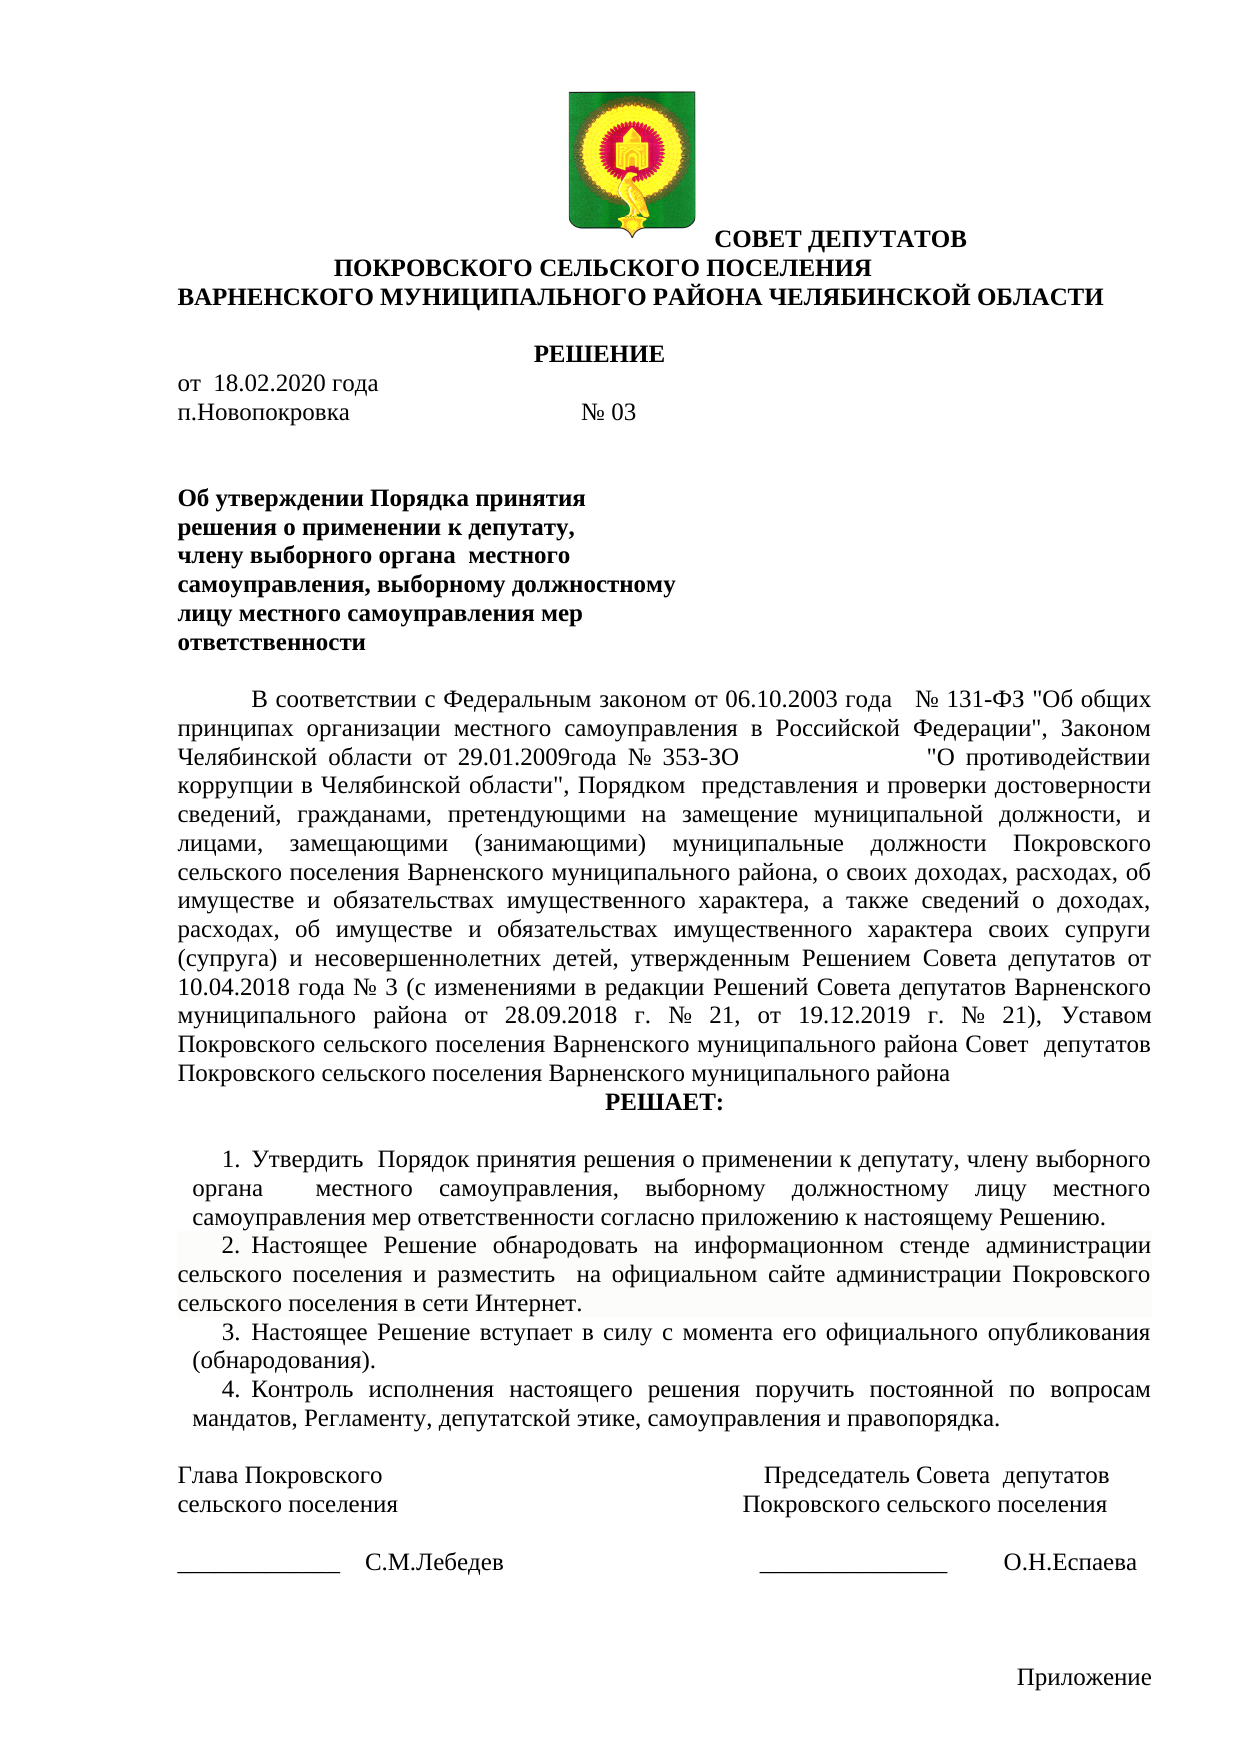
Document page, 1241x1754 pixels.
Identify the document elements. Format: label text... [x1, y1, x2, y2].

picture [568, 90, 696, 238]
text РЕШАЕТ: [177, 1087, 1152, 1116]
text Об утверждении Порядка принятия [177, 483, 1152, 512]
text В соответствии с Федеральным законом от 06.10.2003 года № 131-ФЗ "Об общих принципах организации местного самоуправления в Российской Федерации", Законом Челябинской области от 29.01.2009года № 353-ЗО "О противодействии коррупции в Челябинской области", Порядком представления и проверки достоверности сведений, гражданами, претендующими на замещение муниципальной должности, и лицами, замещающими (занимающими) муниципальные должности Покровского сельского поселения Варненского муниципального района, о своих доходах, расходах, об имуществе и обязательствах имущественного характера, а также сведений о доходах, расходах, об имуществе и обязательствах имущественного характера своих супруги (супруга) и несовершеннолетних детей, утвержденным Решением Совета депутатов от 10.04.2018 года № 3 (с изменениями в редакции Решений Совета депутатов Варненского муниципального района от 28.09.2018 г. № 21, от 19.12.2019 г. № 21), Уставом Покровского сельского поселения Варненского муниципального района Совет депутатов Покровского сельского поселения Варненского муниципального района [177, 684, 1152, 1087]
text от 18.02.2020 года [177, 368, 1152, 397]
text ВАРНЕНСКОГО МУНИЦИПАЛЬНОГО РАЙОНА ЧЕЛЯБИНСКОЙ ОБЛАСТИ [177, 282, 1152, 311]
text самоуправления, выборному должностному [177, 569, 1152, 598]
text сельского поселения Покровского сельского поселения [177, 1489, 1152, 1518]
list Контроль исполнения настоящего решения поручить постоянной по вопросам мандатов, Регламенту, депутатской этике, самоуправления и правопорядка. [192, 1374, 1152, 1432]
text Приложение [177, 1662, 1152, 1691]
text ответственности [177, 627, 1152, 656]
text п.Новопокровка № 03 [177, 397, 1152, 426]
text решения о применении к депутату, [177, 512, 1152, 541]
text лицу местного самоуправления мер [177, 598, 1152, 627]
list Утвердить Порядок принятия решения о применении к депутату, члену выборного органа местного самоуправления, выборному должностному лицу местного самоуправления мер ответственности согласно приложению к настоящему Решению. [192, 1144, 1151, 1231]
list Настоящее Решение вступает в силу с момента его официального опубликования (обнародования). [192, 1317, 1152, 1374]
text Глава Покровского Председатель Совета депутатов [177, 1461, 1152, 1489]
text СОВЕТ ДЕПУТАТОВ [177, 224, 1152, 253]
text РЕШЕНИЕ [177, 339, 1152, 368]
text _____________ С.М.Лебедев _______________ О.Н.Еспаева [177, 1547, 1152, 1576]
list Настоящее Решение обнародовать на информационном стенде администрации сельского поселения и разместить на официальном сайте администрации Покровского сельского поселения в сети Интернет. [177, 1231, 1152, 1317]
text ПОКРОВСКОГО СЕЛЬСКОГО ПОСЕЛЕНИЯ [177, 253, 1152, 282]
text члену выборного органа местного [177, 541, 1152, 569]
